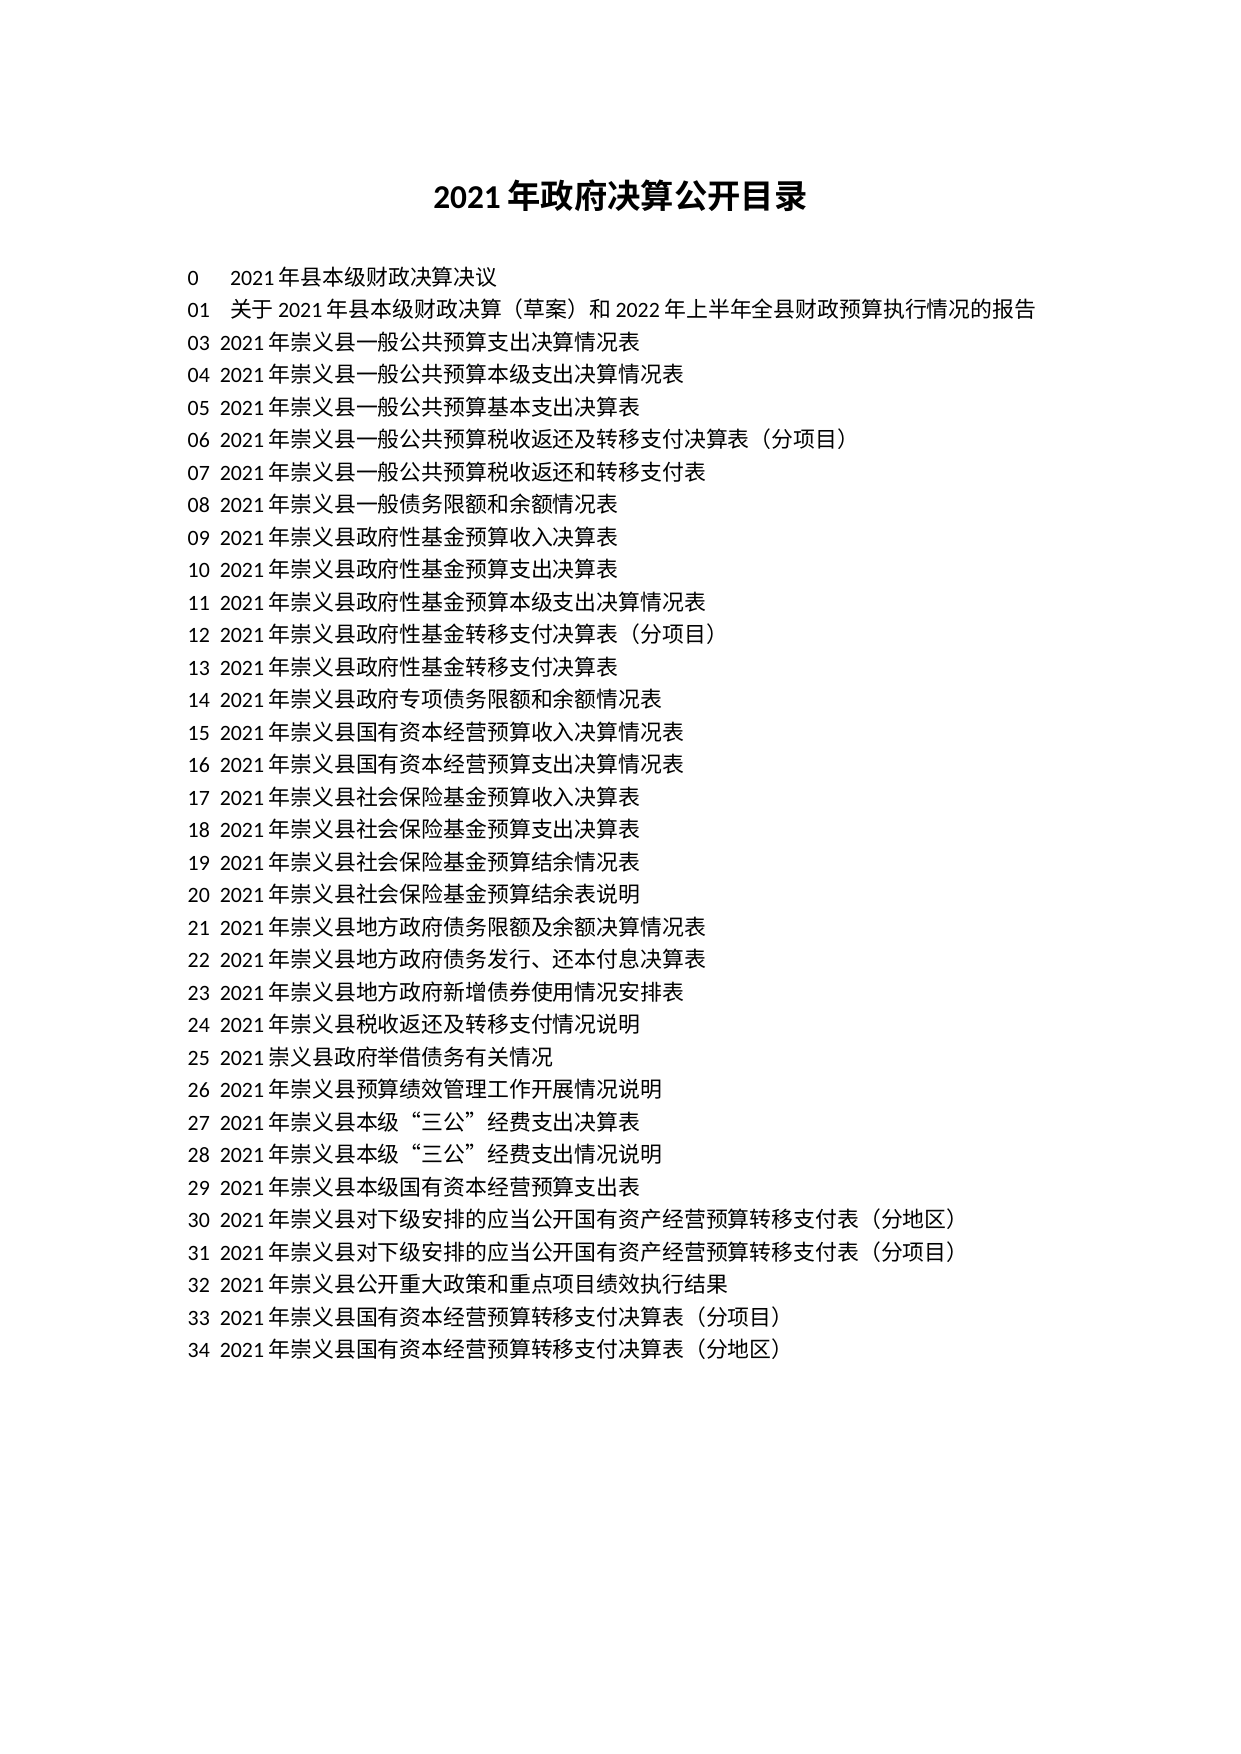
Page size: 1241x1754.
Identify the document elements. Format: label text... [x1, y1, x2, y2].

text 31 2021年崇义县对下级安排的应当公开国有资产经营预算转移支付表（分项目） [187, 1234, 1053, 1267]
text 07 2021年崇义县一般公共预算税收返还和转移支付表 [187, 454, 1053, 487]
text 15 2021年崇义县国有资本经营预算收入决算情况表 [187, 714, 1053, 747]
text 19 2021年崇义县社会保险基金预算结余情况表 [187, 844, 1053, 877]
list 2021年县本级财政决算决议 [187, 259, 1053, 292]
text 27 2021年崇义县本级“三公”经费支出决算表 [187, 1104, 1053, 1137]
text 2021年政府决算公开目录 [187, 162, 1053, 227]
text 08 2021年崇义县一般债务限额和余额情况表 [187, 487, 1053, 519]
text 34 2021年崇义县国有资本经营预算转移支付决算表（分地区） [187, 1332, 1053, 1364]
text 03 2021年崇义县一般公共预算支出决算情况表 [187, 324, 1053, 357]
text 21 2021年崇义县地方政府债务限额及余额决算情况表 [187, 909, 1053, 942]
text 23 2021年崇义县地方政府新增债券使用情况安排表 [187, 974, 1053, 1007]
text 30 2021年崇义县对下级安排的应当公开国有资产经营预算转移支付表（分地区） [187, 1202, 1053, 1234]
text 20 2021年崇义县社会保险基金预算结余表说明 [187, 877, 1053, 909]
text 32 2021年崇义县公开重大政策和重点项目绩效执行结果 [187, 1267, 1053, 1299]
text 33 2021年崇义县国有资本经营预算转移支付决算表（分项目） [187, 1299, 1053, 1332]
text 14 2021年崇义县政府专项债务限额和余额情况表 [187, 682, 1053, 714]
text 10 2021年崇义县政府性基金预算支出决算表 [187, 552, 1053, 584]
list 关于2021年县本级财政决算（草案）和2022年上半年全县财政预算执行情况的报告 [187, 292, 1053, 324]
text 05 2021年崇义县一般公共预算基本支出决算表 [187, 389, 1053, 422]
text 06 2021年崇义县一般公共预算税收返还及转移支付决算表（分项目） [187, 422, 1053, 454]
text 13 2021年崇义县政府性基金转移支付决算表 [187, 649, 1053, 682]
text 25 2021崇义县政府举借债务有关情况 [187, 1039, 1053, 1072]
text 28 2021年崇义县本级“三公”经费支出情况说明 [187, 1137, 1053, 1169]
text 16 2021年崇义县国有资本经营预算支出决算情况表 [187, 747, 1053, 779]
text 29 2021年崇义县本级国有资本经营预算支出表 [187, 1169, 1053, 1202]
text 09 2021年崇义县政府性基金预算收入决算表 [187, 519, 1053, 552]
text 04 2021年崇义县一般公共预算本级支出决算情况表 [187, 357, 1053, 389]
text 24 2021年崇义县税收返还及转移支付情况说明 [187, 1007, 1053, 1039]
text 17 2021年崇义县社会保险基金预算收入决算表 [187, 779, 1053, 812]
text 11 2021年崇义县政府性基金预算本级支出决算情况表 [187, 584, 1053, 617]
text 12 2021年崇义县政府性基金转移支付决算表（分项目） [187, 617, 1053, 649]
text 22 2021年崇义县地方政府债务发行、还本付息决算表 [187, 942, 1053, 974]
text 18 2021年崇义县社会保险基金预算支出决算表 [187, 812, 1053, 844]
text 26 2021年崇义县预算绩效管理工作开展情况说明 [187, 1072, 1053, 1104]
